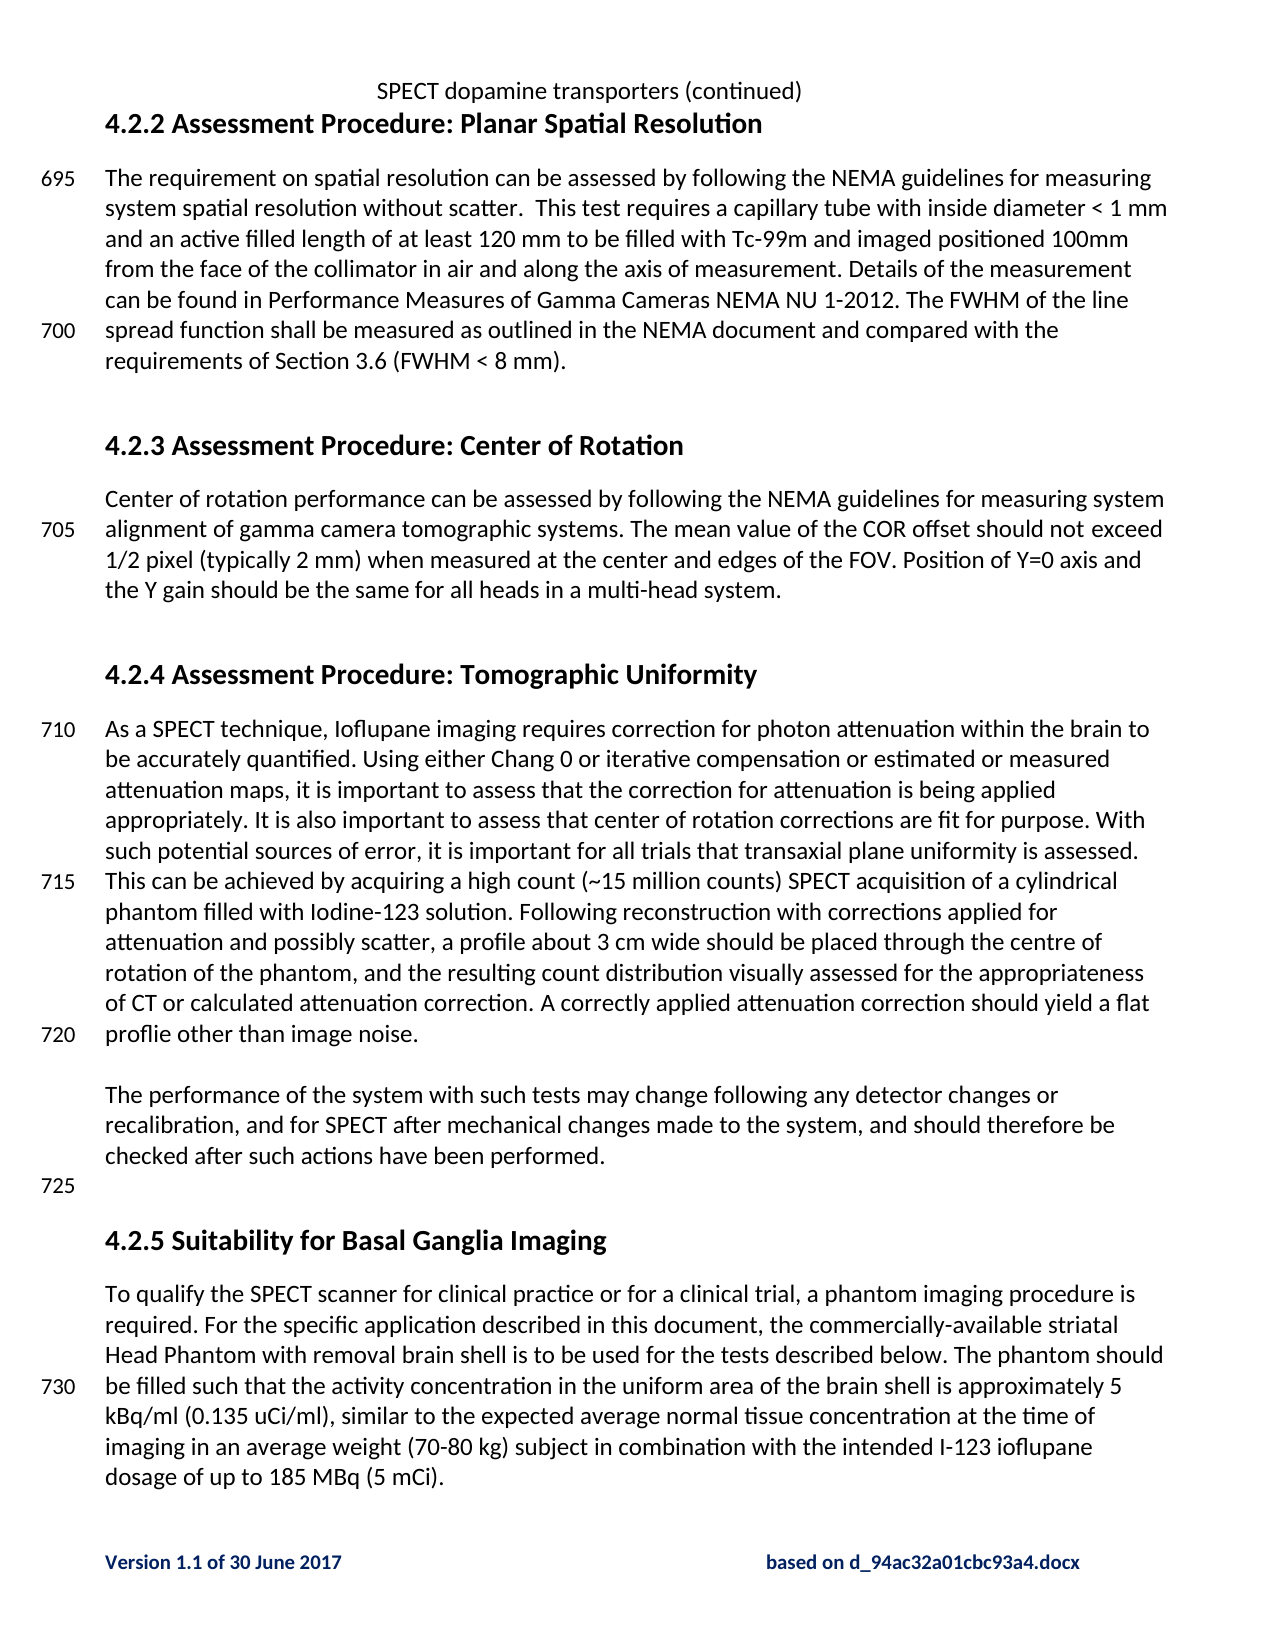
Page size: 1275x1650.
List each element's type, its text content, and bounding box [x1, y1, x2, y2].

text Center of rotation performance can be assessed by following the NEMA guidelines for measuring system alignment of gamma camera tomographic systems. The mean value of the COR offset should not exceed 1/2 pixel (typically 2 mm) when measured at the center and edges of the FOV. Position of Y=0 axis and the Y gain should be the same for all heads in a multi-head system. [105, 483, 1170, 605]
subtitle 4.2.5 Suitability for Basal Ganglia Imaging [105, 1222, 1170, 1257]
subtitle 4.2.2 Assessment Procedure: Planar Spatial Resolution [105, 106, 1170, 141]
text To qualify the SPECT scanner for clinical practice or for a clinical trial, a phantom imaging procedure is required. For the specific application described in this document, the commercially-available striatal Head Phantom with removal brain shell is to be used for the tests described below. The phantom should be filled such that the activity concentration in the uniform area of the brain shell is approximately 5 kBq/ml (0.135 uCi/ml), similar to the expected average normal tissue concentration at the time of imaging in an average weight (70-80 kg) subject in combination with the intended I-123 ioflupane dosage of up to 185 MBq (5 mCi). [105, 1278, 1170, 1492]
text The requirement on spatial resolution can be assessed by following the NEMA guidelines for measuring system spatial resolution without scatter. This test requires a capillary tube with inside diameter < 1 mm and an active filled length of at least 120 mm to be filled with Tc-99m and imaged positioned 100mm from the face of the collimator in air and along the axis of measurement. Details of the measurement can be found in Performance Measures of Gamma Cameras NEMA NU 1-2012. The FWHM of the line spread function shall be measured as outlined in the NEMA document and compared with the requirements of Section 3.6 (FWHM < 8 mm). [105, 162, 1170, 376]
subtitle 4.2.3 Assessment Procedure: Center of Rotation [105, 427, 1170, 462]
text The performance of the system with such tests may change following any detector changes or recalibration, and for SPECT after mechanical changes made to the system, and should therefore be checked after such actions have been performed. [105, 1079, 1170, 1171]
subtitle 4.2.4 Assessment Procedure: Tomographic Uniformity [105, 656, 1170, 692]
text As a SPECT technique, Ioflupane imaging requires correction for photon attenuation within the brain to be accurately quantified. Using either Chang 0 or iterative compensation or estimated or measured attenuation maps, it is important to assess that the correction for attenuation is being applied appropriately. It is also important to assess that center of rotation corrections are fit for purpose. With such potential sources of error, it is important for all trials that transaxial plane uniformity is assessed. This can be achieved by acquiring a high count (~15 million counts) SPECT acquisition of a cylindrical phantom filled with Iodine-123 solution. Following reconstruction with corrections applied for attenuation and possibly scatter, a profile about 3 cm wide should be placed through the centre of rotation of the phantom, and the resulting count distribution visually assessed for the appropriateness of CT or calculated attenuation correction. A correctly applied attenuation correction should yield a flat proflie other than image noise. [105, 713, 1170, 1048]
